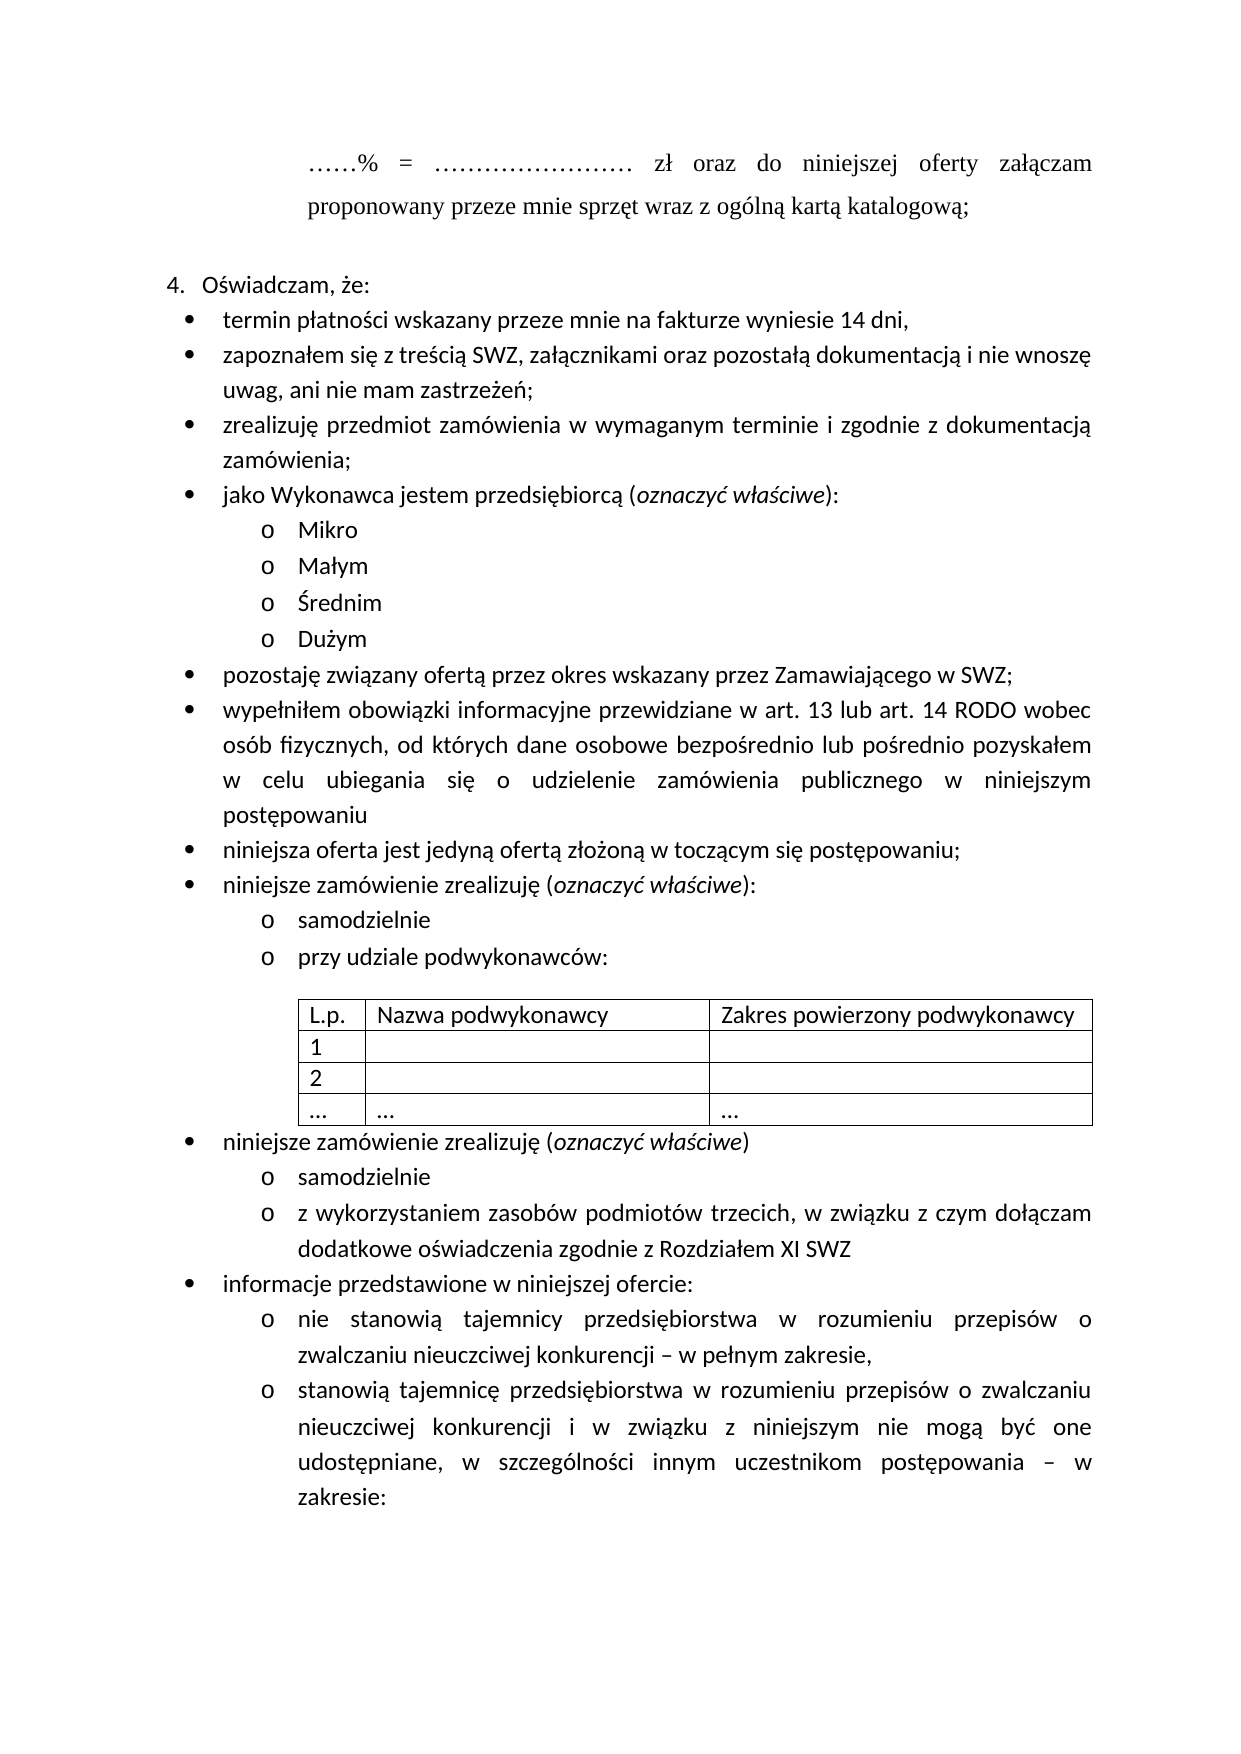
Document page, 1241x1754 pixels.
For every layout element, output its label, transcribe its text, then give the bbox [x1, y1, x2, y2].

table_cell 2 [299, 1063, 365, 1093]
list z wykorzystaniem zasobów podmiotów trzecich, w związku z czym dołączam dodatkowe oświadczenia zgodnie z Rozdziałem XI SWZ [260, 1197, 1093, 1264]
table_header Nazwa podwykonawcy [366, 1000, 709, 1030]
list nie stanowią tajemnicy przedsiębiorstwa w rozumieniu przepisów o zwalczaniu nieuczciwej konkurencji – w pełnym zakresie, [260, 1303, 1093, 1370]
table_cell [710, 1031, 1092, 1062]
table_cell 1 [299, 1031, 365, 1062]
list Oświadczam, że: [166, 269, 1093, 299]
list niniejsza oferta jest jedyną ofertą złożoną w toczącym się postępowaniu; [185, 835, 1093, 865]
list jako Wykonawca jestem przedsiębiorcą (oznaczyć właściwe): [185, 479, 1093, 509]
list termin płatności wskazany przeze mnie na fakturze wyniesie 14 dni, [185, 304, 1093, 334]
list niniejsze zamówienie zrealizuję (oznaczyć właściwe): [185, 870, 1093, 900]
list stanowią tajemnicę przedsiębiorstwa w rozumieniu przepisów o zwalczaniu nieuczciwej konkurencji i w związku z niniejszym nie mogą być one udostępniane, w szczególności innym uczestnikom postępowania – w zakresie: [260, 1375, 1093, 1511]
table_cell [710, 1063, 1092, 1093]
list przy udziale podwykonawców: [260, 941, 1093, 973]
list Średnim [260, 587, 1093, 618]
list zapoznałem się z treścią SWZ, załącznikami oraz pozostałą dokumentacją i nie wnoszę uwag, ani nie mam zastrzeżeń; [185, 339, 1093, 404]
table_header L.p. [299, 1000, 365, 1030]
table_cell … [366, 1094, 709, 1125]
table_cell … [710, 1094, 1092, 1125]
list zrealizuję przedmiot zamówienia w wymaganym terminie i zgodnie z dokumentacją zamówienia; [185, 409, 1093, 474]
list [260, 148, 1093, 219]
table_cell [366, 1063, 709, 1093]
list pozostaję związany ofertą przez okres wskazany przez Zamawiającego w SWZ; [185, 660, 1093, 690]
list wypełniłem obowiązki informacyjne przewidziane w art. 13 lub art. 14 RODO wobec osób fizycznych, od których dane osobowe bezpośrednio lub pośrednio pozyskałem w celu ubiegania się o udzielenie zamówienia publicznego w niniejszym postępowaniu [185, 695, 1093, 830]
list samodzielnie [260, 1161, 1093, 1192]
list niniejsze zamówienie zrealizuję (oznaczyć właściwe) [185, 1126, 1093, 1156]
table_cell … [299, 1094, 365, 1125]
list samodzielnie [260, 905, 1093, 936]
list Mikro [260, 514, 1093, 546]
table_cell [366, 1031, 709, 1062]
list informacje przedstawione w niniejszej ofercie: [185, 1268, 1093, 1299]
list Małym [260, 550, 1093, 582]
table_header Zakres powierzony podwykonawcy [710, 1000, 1092, 1030]
list Dużym [260, 623, 1093, 655]
